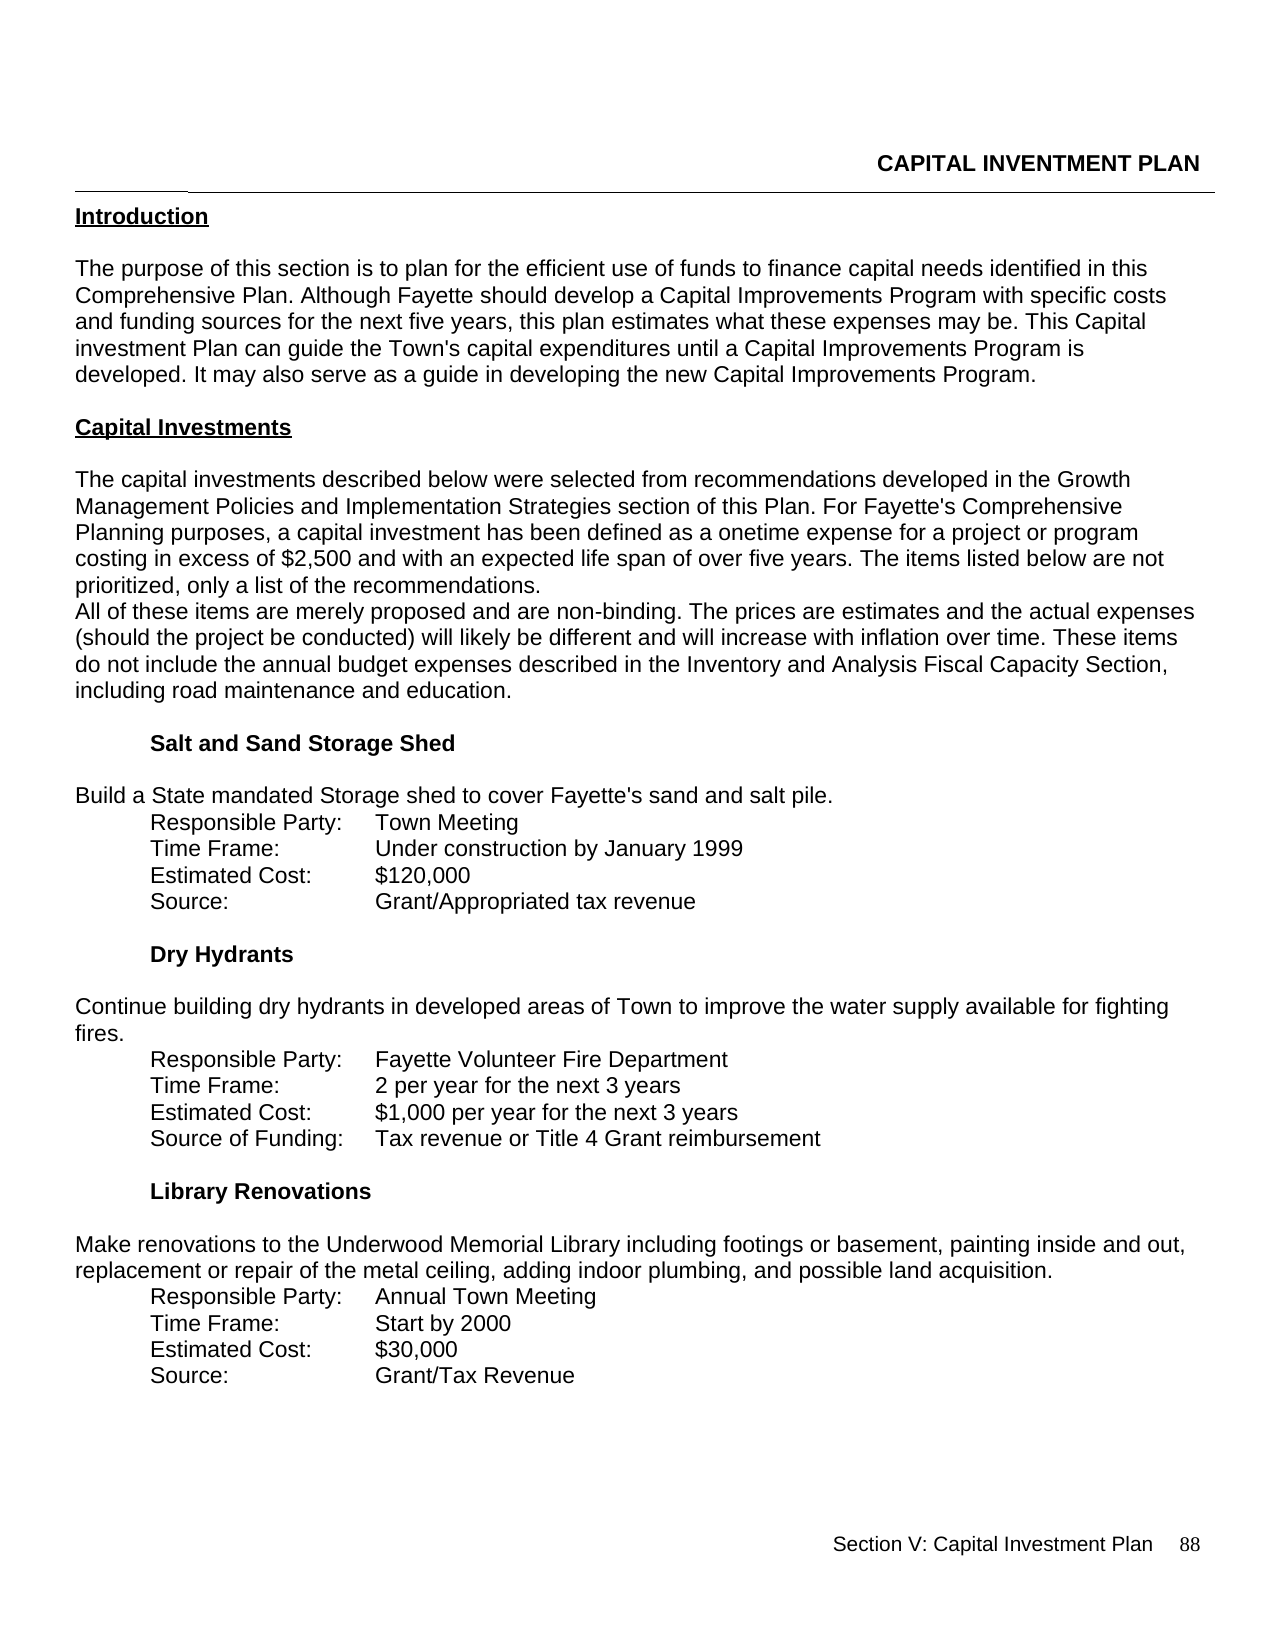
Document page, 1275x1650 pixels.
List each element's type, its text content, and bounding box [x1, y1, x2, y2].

text Make renovations to the Underwood Memorial Library including footings or basement, painting inside and out, replacement or repair of the metal ceiling, adding indoor plumbing, and possible land acquisition. [75, 1231, 1200, 1283]
text Salt and Sand Storage Shed [75, 730, 1200, 756]
text Library Renovations [75, 1178, 1200, 1204]
text Estimated Cost: $1,000 per year for the next 3 years [75, 1099, 1200, 1125]
text Responsible Party: Annual Town Meeting [75, 1283, 1200, 1309]
text Build a State mandated Storage shed to cover Fayette's sand and salt pile. [75, 782, 1200, 809]
text Source of Funding: Tax revenue or Title 4 Grant reimbursement [75, 1125, 1200, 1151]
text Source: Grant/Tax Revenue [75, 1362, 1200, 1389]
text Source: Grant/Appropriated tax revenue [75, 888, 1200, 914]
text CAPITAL INVENTMENT PLAN [75, 150, 1200, 176]
text Time Frame: Start by 2000 [75, 1309, 1200, 1336]
text All of these items are merely proposed and are non-binding. The prices are estimates and the actual expenses (should the project be conducted) will likely be different and will increase with inflation over time. These items do not include the annual budget expenses described in the Inventory and Analysis Fiscal Capacity Section, including road maintenance and education. [75, 598, 1200, 703]
text Time Frame: 2 per year for the next 3 years [75, 1072, 1200, 1099]
text Estimated Cost: $30,000 [75, 1336, 1200, 1362]
text Dry Hydrants [75, 941, 1200, 967]
text Estimated Cost: $120,000 [75, 862, 1200, 888]
text Responsible Party: Fayette Volunteer Fire Department [75, 1046, 1200, 1072]
text Time Frame: Under construction by January 1999 [75, 835, 1200, 862]
text Introduction [75, 203, 1200, 229]
text The capital investments described below were selected from recommendations developed in the Growth Management Policies and Implementation Strategies section of this Plan. For Fayette's Comprehensive Planning purposes, a capital investment has been defined as a onetime expense for a project or program costing in excess of $2,500 and with an expected life span of over five years. The items listed below are not prioritized, only a list of the recommendations. [75, 466, 1200, 598]
text Continue building dry hydrants in developed areas of Town to improve the water supply available for fighting fires. [75, 993, 1200, 1046]
text Capital Investments [75, 413, 1200, 440]
text The purpose of this section is to plan for the efficient use of funds to finance capital needs identified in this Comprehensive Plan. Although Fayette should develop a Capital Improvements Program with specific costs and funding sources for the next five years, this plan estimates what these expenses may be. This Capital investment Plan can guide the Town's capital expenditures until a Capital Improvements Program is developed. It may also serve as a guide in developing the new Capital Improvements Program. [75, 255, 1200, 387]
text Responsible Party: Town Meeting [75, 809, 1200, 835]
